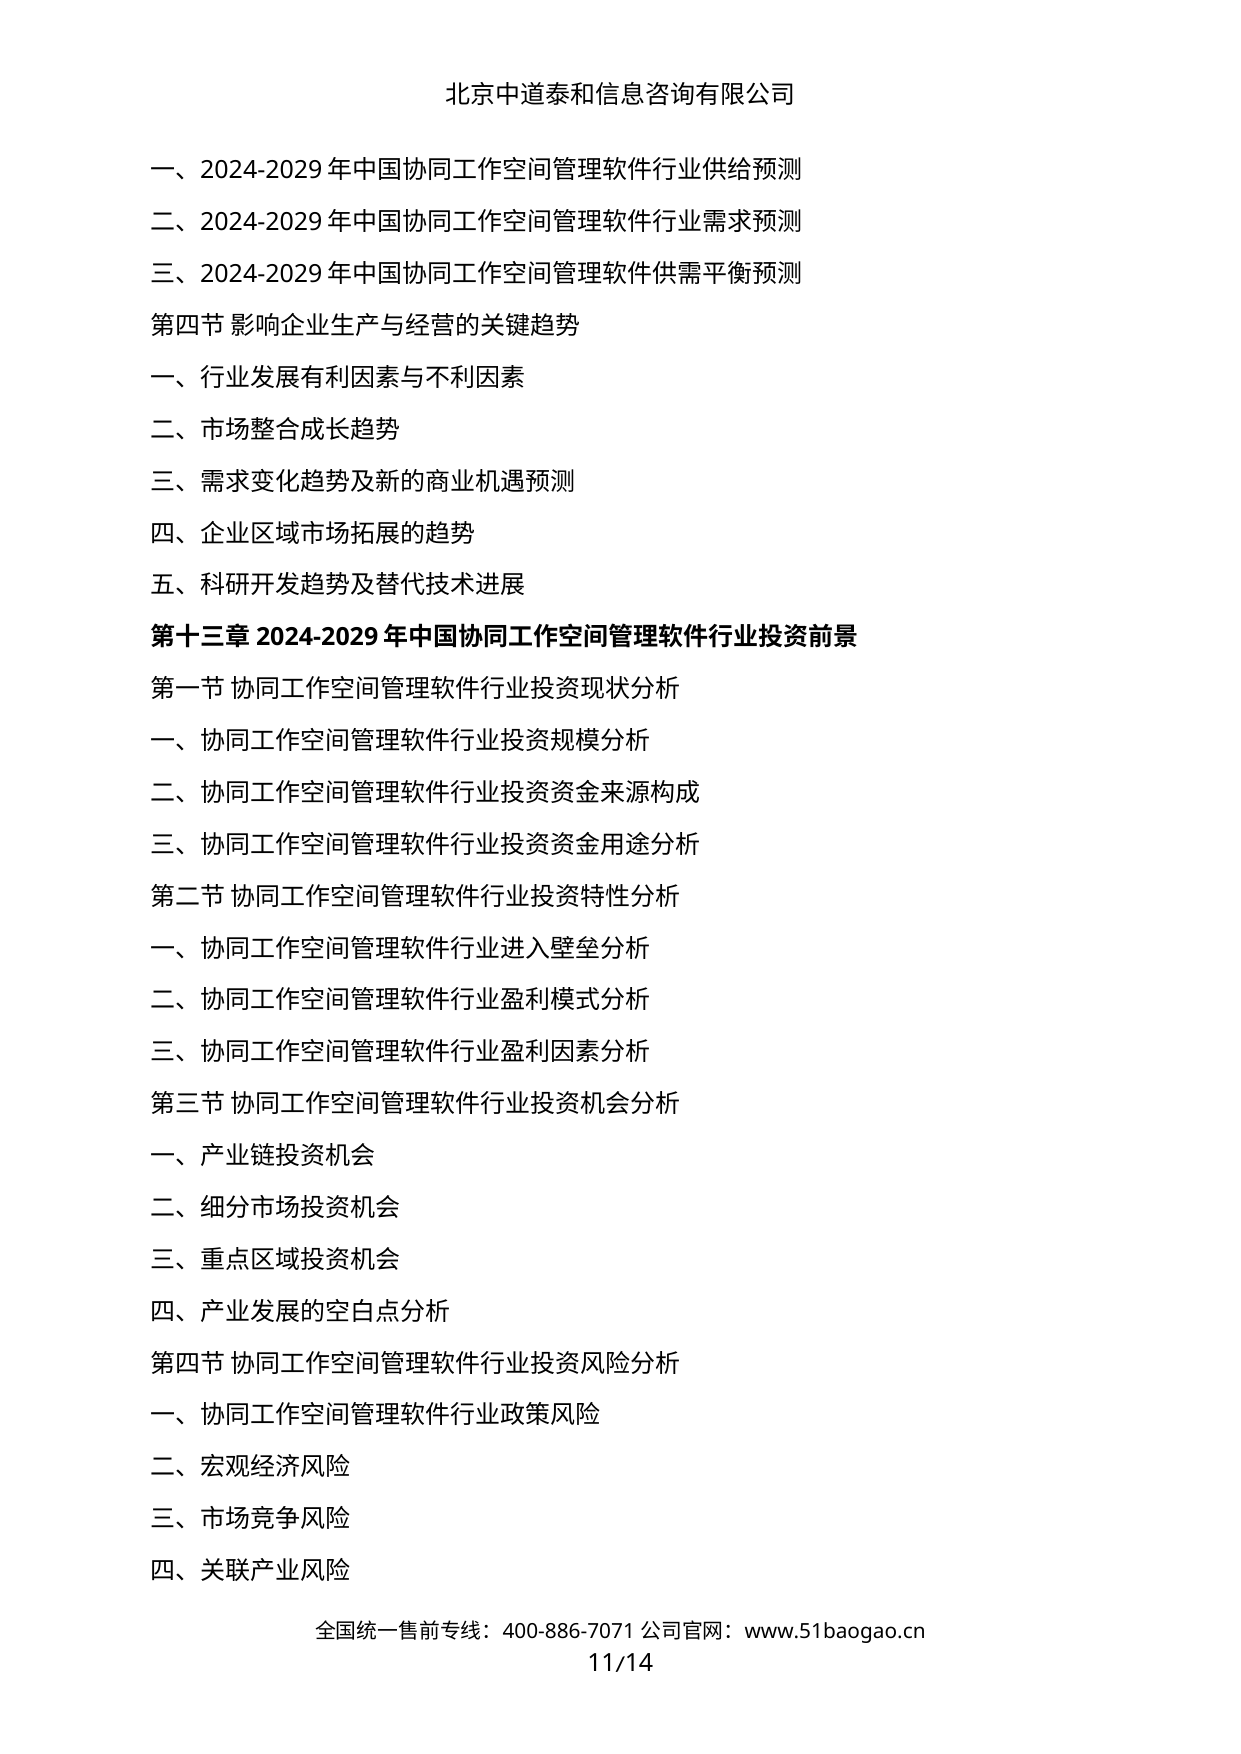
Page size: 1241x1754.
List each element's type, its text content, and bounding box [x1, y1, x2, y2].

text 第十三章 2024-2029年中国协同工作空间管理软件行业投资前景 [150, 617, 1090, 653]
text 三、重点区域投资机会 [150, 1239, 1090, 1276]
text 四、企业区域市场拓展的趋势 [150, 513, 1090, 549]
text 一、协同工作空间管理软件行业进入壁垒分析 [150, 928, 1090, 964]
text 二、市场整合成长趋势 [150, 409, 1090, 446]
text 第四节 影响企业生产与经营的关键趋势 [150, 306, 1090, 342]
text 三、市场竞争风险 [150, 1499, 1090, 1535]
text 三、需求变化趋势及新的商业机遇预测 [150, 461, 1090, 497]
text 第四节 协同工作空间管理软件行业投资风险分析 [150, 1343, 1090, 1379]
text 一、协同工作空间管理软件行业政策风险 [150, 1395, 1090, 1431]
text 五、科研开发趋势及替代技术进展 [150, 565, 1090, 601]
text 四、关联产业风险 [150, 1551, 1090, 1587]
text 第一节 协同工作空间管理软件行业投资现状分析 [150, 669, 1090, 705]
text 三、协同工作空间管理软件行业盈利因素分析 [150, 1032, 1090, 1068]
text 二、协同工作空间管理软件行业盈利模式分析 [150, 980, 1090, 1016]
text 一、2024-2029年中国协同工作空间管理软件行业供给预测 [150, 150, 1090, 186]
text 第二节 协同工作空间管理软件行业投资特性分析 [150, 876, 1090, 912]
text 一、协同工作空间管理软件行业投资规模分析 [150, 721, 1090, 757]
text 一、行业发展有利因素与不利因素 [150, 357, 1090, 394]
text 二、细分市场投资机会 [150, 1187, 1090, 1224]
text 四、产业发展的空白点分析 [150, 1291, 1090, 1327]
text 二、2024-2029年中国协同工作空间管理软件行业需求预测 [150, 202, 1090, 238]
text 二、协同工作空间管理软件行业投资资金来源构成 [150, 772, 1090, 809]
text 二、宏观经济风险 [150, 1447, 1090, 1483]
text 三、2024-2029年中国协同工作空间管理软件供需平衡预测 [150, 254, 1090, 290]
text 一、产业链投资机会 [150, 1136, 1090, 1172]
text 第三节 协同工作空间管理软件行业投资机会分析 [150, 1084, 1090, 1120]
text 三、协同工作空间管理软件行业投资资金用途分析 [150, 824, 1090, 861]
